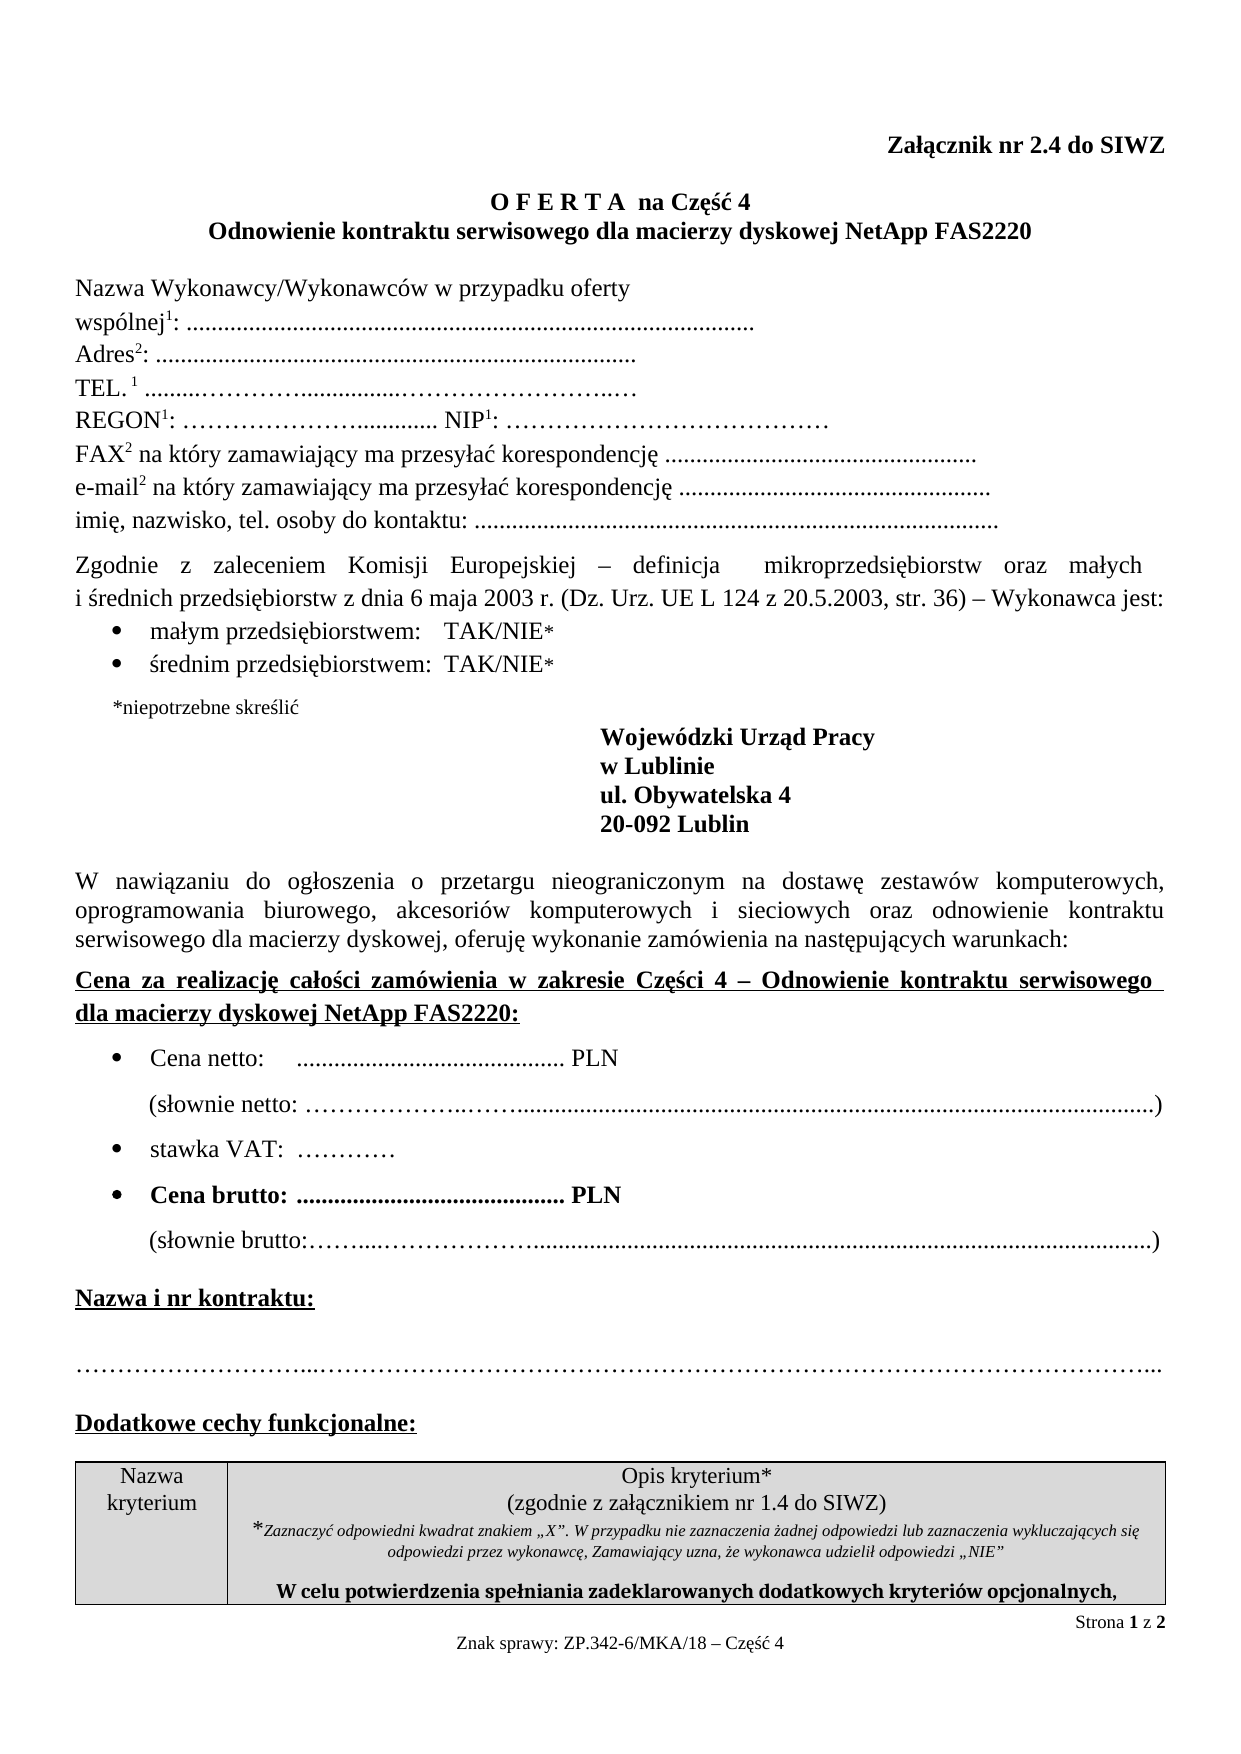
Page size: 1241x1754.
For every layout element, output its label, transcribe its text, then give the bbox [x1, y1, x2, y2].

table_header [228, 1463, 1165, 1604]
list Cena za realizację całości zamówienia w zakresie Części 4 – Odnowienie kontraktu serwisowego dla macierzy dyskowej NetApp FAS2220: [75, 965, 1165, 1027]
text Wojewódzki Urząd Pracy [600, 722, 1165, 751]
text Adres2: ............................................................................. [75, 339, 1165, 368]
text FAX2 na który zamawiający ma przesyłać korespondencję .................................................. [75, 439, 1165, 467]
text 20-092 Lublin [600, 809, 1165, 837]
text w Lublinie [600, 751, 1165, 780]
text Nazwa Wykonawcy/Wykonawców w przypadku oferty wspólnej1: ........................................................................................... [75, 273, 1165, 335]
list stawka VAT: ………… [112, 1134, 1165, 1163]
text Zgodnie z zaleceniem Komisji Europejskiej – definicja mikroprzedsiębiorstw oraz małych i średnich przedsiębiorstw z dnia 6 maja 2003 r. (Dz. Urz. UE L 124 z 20.5.2003, str. 36) – Wykonawca jest: [75, 550, 1165, 612]
text O F E R T A na Część 4 Odnowienie kontraktu serwisowego dla macierzy dyskowej NetApp FAS2220 [75, 187, 1165, 245]
list Cena netto: ........................................... PLN [112, 1043, 1165, 1072]
list małym przedsiębiorstwem: TAK/NIE* [112, 616, 1165, 645]
text e-mail2 na który zamawiający ma przesyłać korespondencję .................................................. [75, 472, 1165, 500]
text Dodatkowe cechy funkcjonalne: [75, 1408, 1165, 1436]
text Załącznik nr 2.4 do SIWZ [75, 130, 1165, 158]
list ………………………...………………………………………………………………………………………... [75, 1349, 1165, 1378]
list średnim przedsiębiorstwem: TAK/NIE* [112, 649, 1165, 678]
text TEL. 1 .........…………................……………………..… [75, 373, 1165, 401]
text (słownie netto: ………………..……......................................................................................................) [75, 1089, 1165, 1118]
text REGON1: …………………............. NIP1: ………………………………… [75, 406, 1165, 434]
text (słownie brutto:……....………………...................................................................................................) [75, 1226, 1165, 1254]
text ul. Obywatelska 4 [600, 780, 1165, 809]
text W nawiązaniu do ogłoszenia o przetargu nieograniczonym na dostawę zestawów komputerowych, oprogramowania biurowego, akcesoriów komputerowych i sieciowych oraz odnowienie kontraktu serwisowego dla macierzy dyskowej, oferuję wykonanie zamówienia na następujących warunkach: [75, 866, 1165, 952]
table_header Nazwa kryterium [76, 1463, 227, 1604]
list Cena brutto: ........................................... PLN [112, 1180, 1165, 1209]
text imię, nazwisko, tel. osoby do kontaktu: .................................................................................... [75, 505, 1165, 533]
list Nazwa i nr kontraktu: [75, 1283, 1165, 1312]
text *niepotrzebne skreślić [75, 695, 1165, 719]
